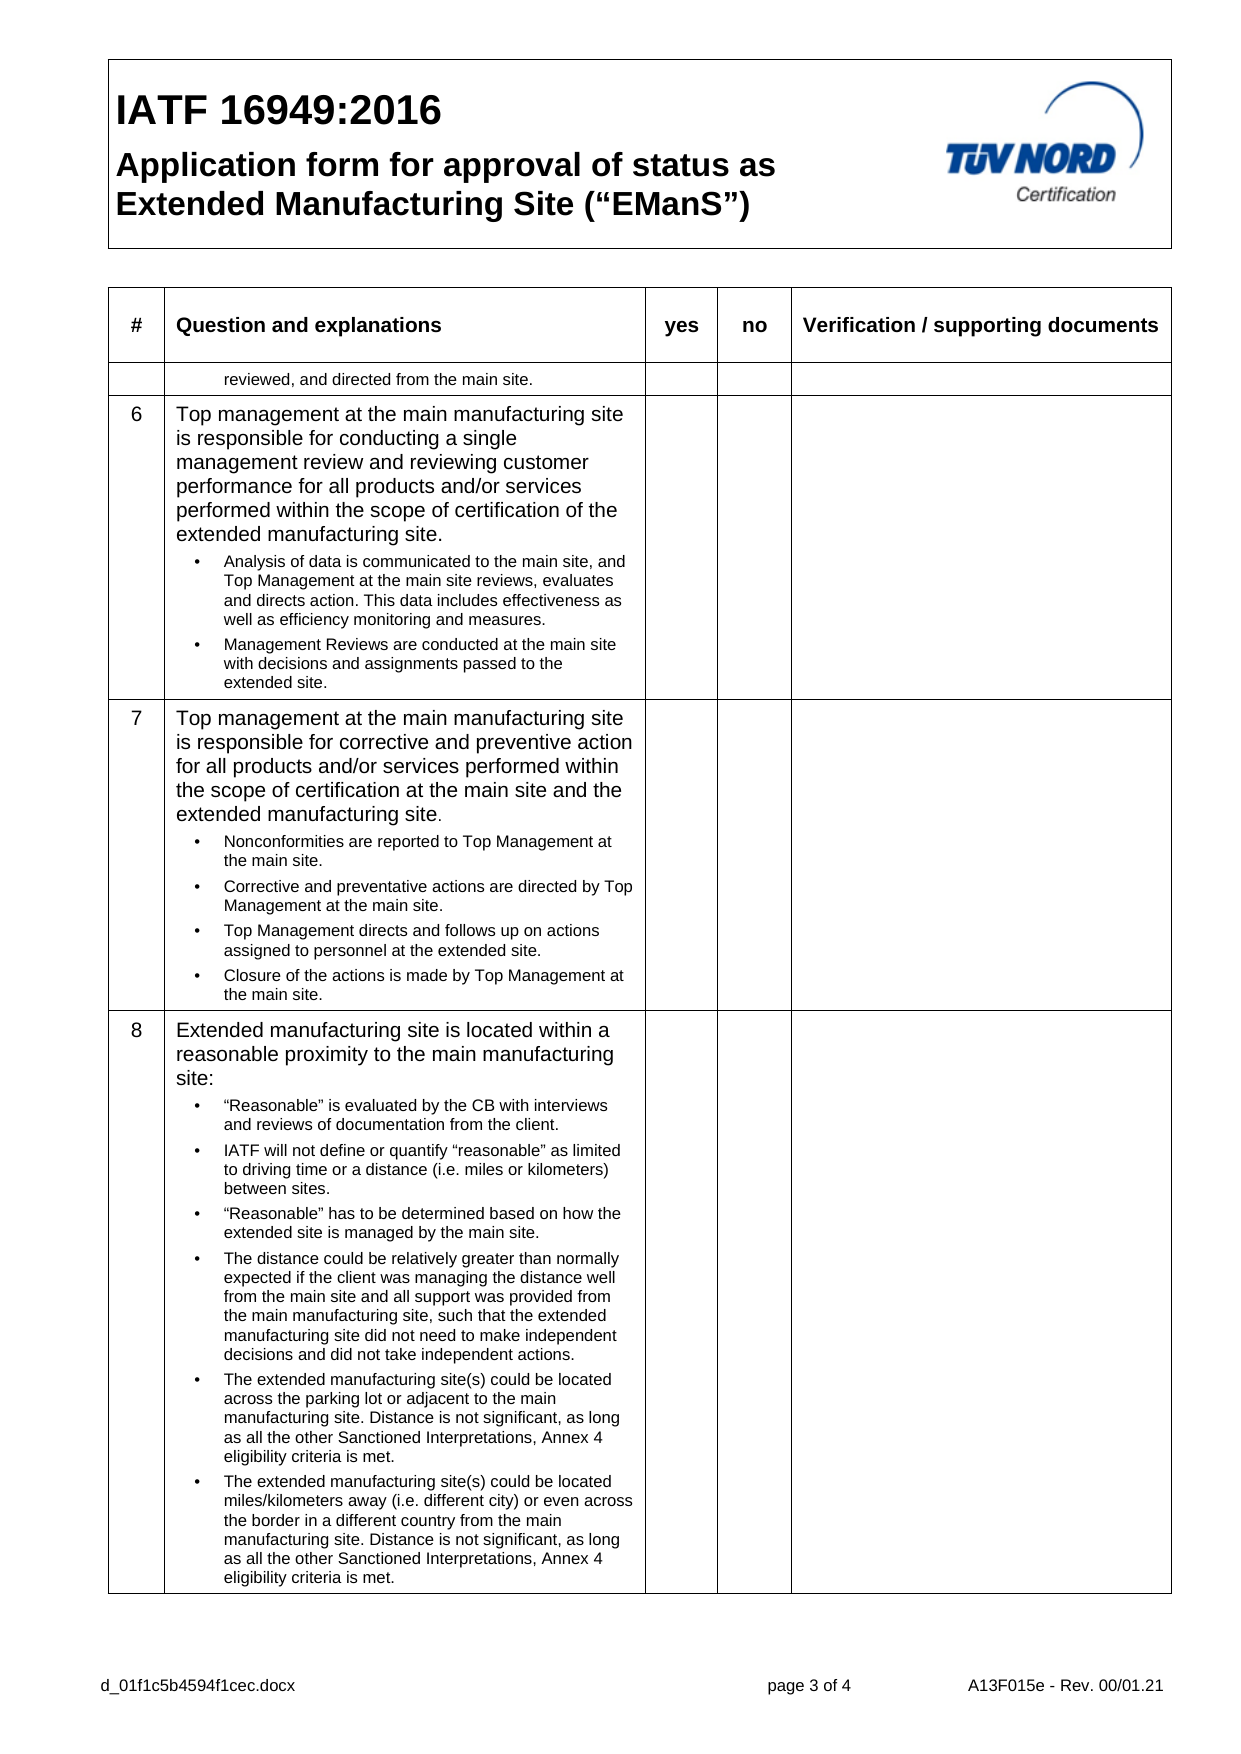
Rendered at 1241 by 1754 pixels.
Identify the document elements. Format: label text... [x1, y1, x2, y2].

table_cell Extended manufacturing site is located within a reasonable proximity to the main manufacturing site: “Reasonable” is evaluated by the CB with interviews and reviews of documentation from the client. IATF will not define or quantify “reasonable” as limited to driving time or a distance (i.e. miles or kilometers) between sites. “Reasonable” has to be determined based on how the extended site is managed by the main site. The distance could be relatively greater than normally expected if the client was managing the distance well from the main site and all support was provided from the main manufacturing site, such that the extended manufacturing site did not need to make independent decisions and did not take independent actions. The extended manufacturing site(s) could be located across the parking lot or adjacent to the main manufacturing site. Distance is not significant, as long as all the other Sanctioned Interpretations, Annex 4 eligibility criteria is met. The extended manufacturing site(s) could be located miles/kilometers away (i.e. different city) or even across the border in a different country from the main manufacturing site. Distance is not significant, as long as all the other Sanctioned Interpretations, Annex 4 eligibility criteria is met. [165, 1011, 645, 1593]
table_cell 5 [109, 363, 164, 395]
picture [945, 79, 1158, 216]
table_header yes [646, 288, 717, 362]
table_cell [718, 700, 791, 1010]
table_cell 6 [109, 396, 164, 699]
table_cell [718, 363, 791, 395]
table_cell 8 [109, 1011, 164, 1593]
table_cell [646, 1011, 717, 1593]
table_cell [792, 363, 1171, 395]
table_header # [109, 288, 164, 362]
table_header Verification / supporting documents [792, 288, 1171, 362]
table_cell Top management at the main manufacturing site is responsible for conducting a single management review and reviewing customer performance for all products and/or services performed within the scope of certification of the extended manufacturing site. Analysis of data is communicated to the main site, and Top Management at the main site reviews, evaluates and directs action. This data includes effectiveness as well as efficiency monitoring and measures. Management Reviews are conducted at the main site with decisions and assignments passed to the extended site. [165, 396, 645, 699]
table_cell [792, 1011, 1171, 1593]
table_cell Top management at the main manufacturing site is responsible for corrective and preventive action for all products and/or services performed within the scope of certification at the main site and the extended manufacturing site. Nonconformities are reported to Top Management at the main site. Corrective and preventative actions are directed by Top Management at the main site. Top Management directs and follows up on actions assigned to personnel at the extended site. Closure of the actions is made by Top Management at the main site. [165, 700, 645, 1010]
table_cell [792, 396, 1171, 699]
table_cell [646, 363, 717, 395]
table_cell 7 [109, 700, 164, 1010]
table_cell [792, 700, 1171, 1010]
table_cell [718, 396, 791, 699]
table_cell [646, 700, 717, 1010]
table_header Question and explanations [165, 288, 645, 362]
table_cell [646, 396, 717, 699]
table_cell [718, 1011, 791, 1593]
table_header no [718, 288, 791, 362]
